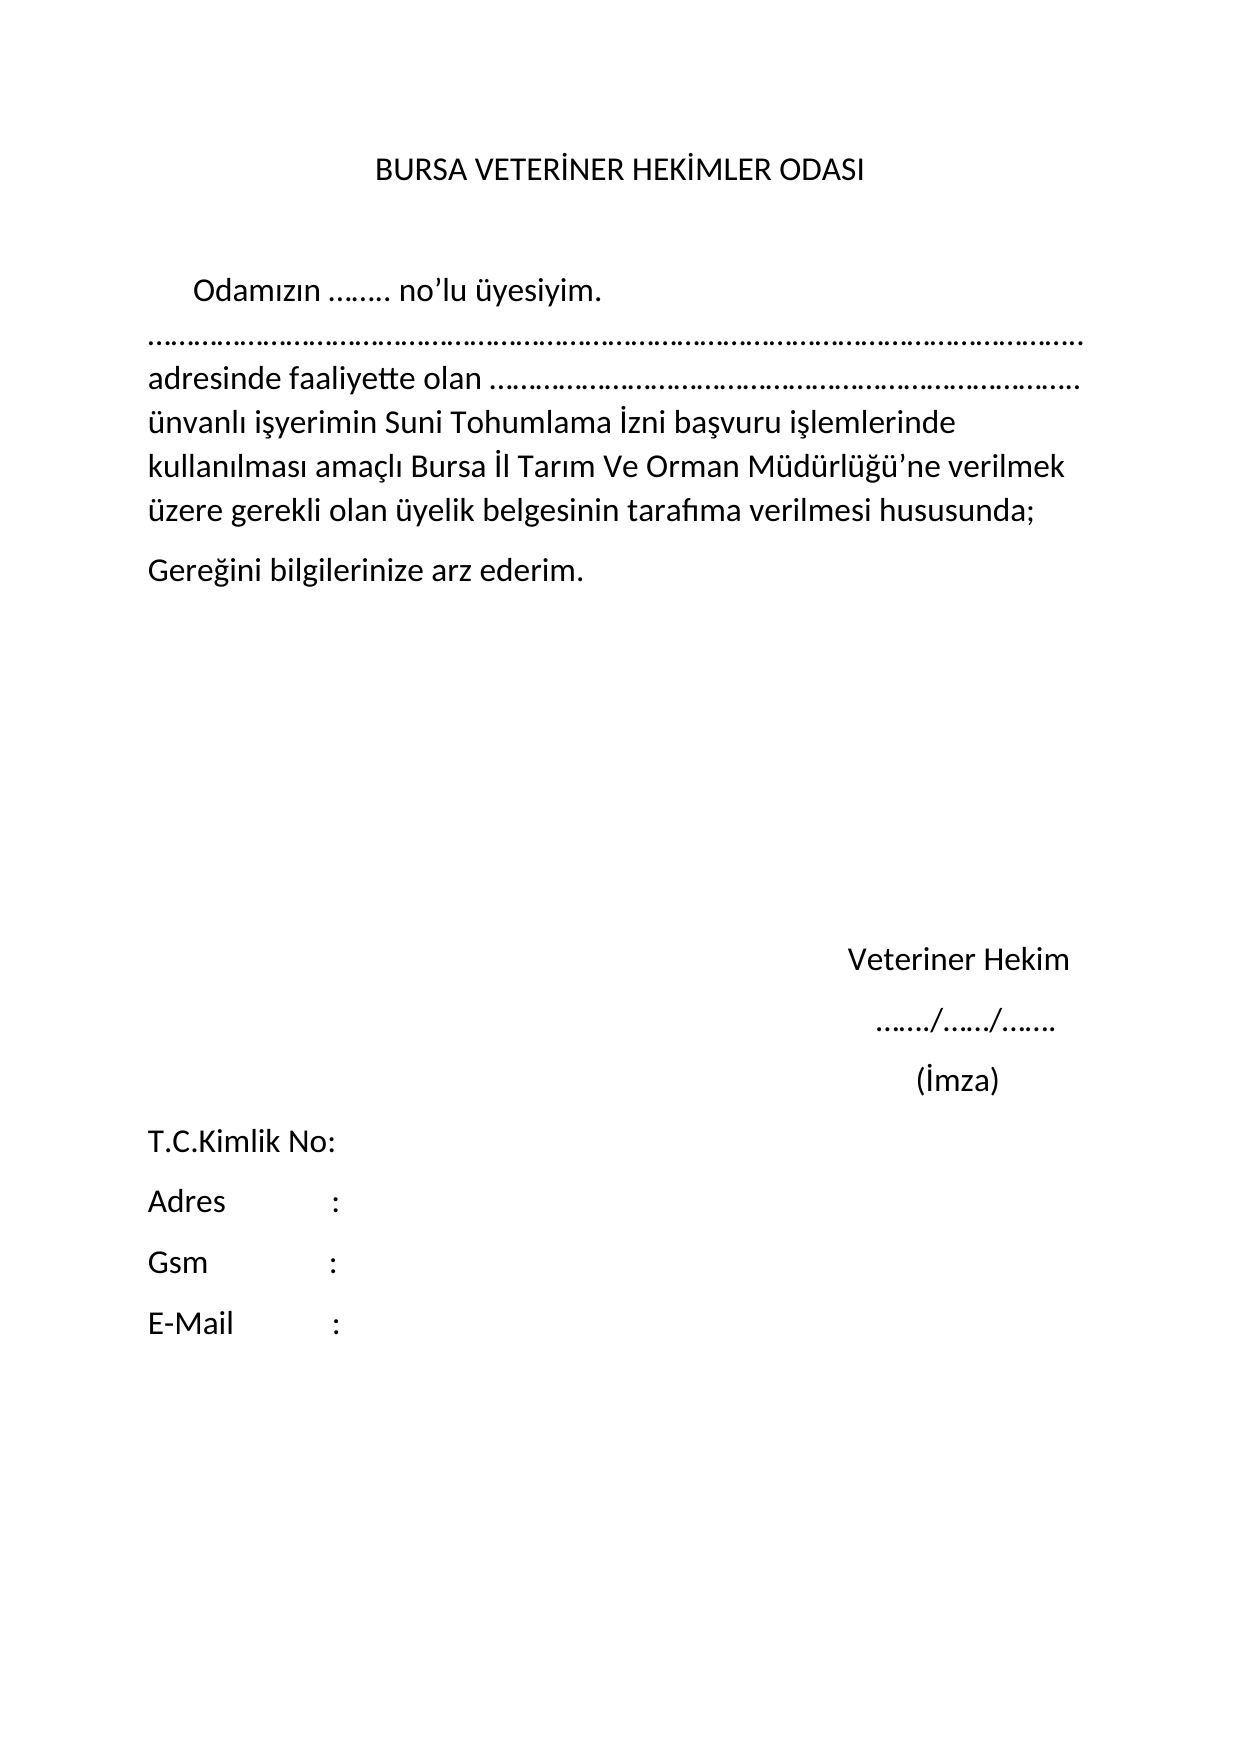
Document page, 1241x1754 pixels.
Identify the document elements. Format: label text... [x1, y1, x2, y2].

text BURSA VETERİNER HEKİMLER ODASI [148, 148, 1093, 188]
text Gsm : [148, 1241, 1093, 1282]
text ……./……/……. [148, 999, 1093, 1039]
text Veteriner Hekim [148, 938, 1093, 979]
text Adres : [148, 1181, 1093, 1221]
text Gereğini bilgilerinize arz ederim. [148, 549, 1093, 590]
text (İmza) [148, 1059, 1093, 1100]
text T.C.Kimlik No: [148, 1120, 1093, 1161]
text Odamızın …….. no’lu üyesiyim. …………………………………………………………………………………………………………..adresinde faaliyette olan ………………………………………………………………….. ünvanlı işyerimin Suni Tohumlama İzni başvuru işlemlerinde kullanılması amaçlı Bursa İl Tarım Ve Orman Müdürlüğü’ne verilmek üzere gerekli olan üyelik belgesinin tarafıma verilmesi hususunda; [148, 269, 1093, 529]
text E-Mail : [148, 1302, 1093, 1342]
